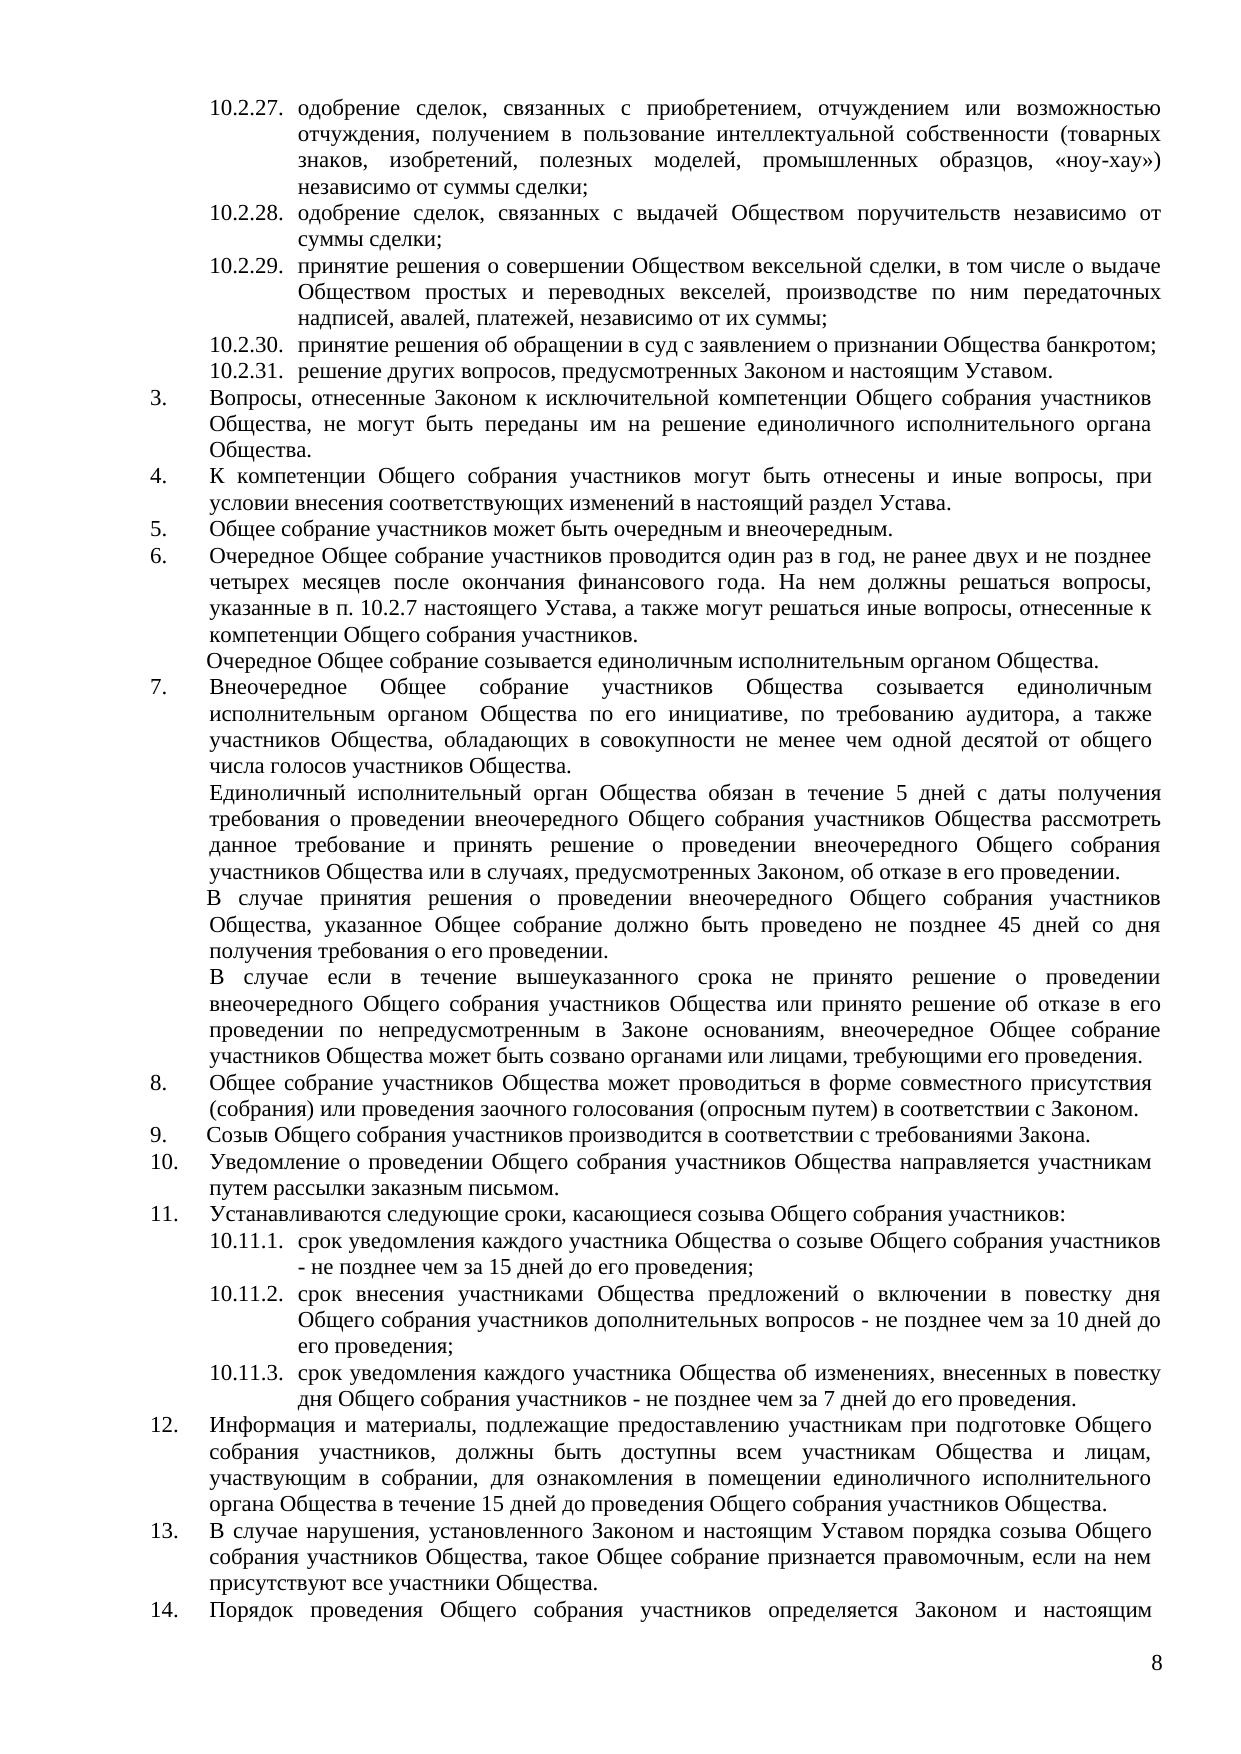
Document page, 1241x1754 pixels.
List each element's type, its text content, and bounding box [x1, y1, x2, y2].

text В случае если в течение вышеуказанного срока не принято решение о проведении внеочередного Общего собрания участников Общества или принято решение об отказе в его проведении по непредусмотренным в Законе основаниям, внеочередное Общее собрание участников Общества может быть созвано органами или лицами, требующими его проведения. [209, 963, 1162, 1069]
list срок внесения участниками Общества предложений о включении в повестку дня Общего собрания участников дополнительных вопросов - не позднее чем за 10 дней до его проведения; [209, 1279, 1162, 1359]
list принятие решения о совершении Обществом вексельной сделки, в том числе о выдаче Обществом простых и переводных векселей, производстве по ним передаточных надписей, авалей, платежей, независимо от их суммы; [209, 252, 1162, 331]
list одобрение сделок, связанных с приобретением, отчуждением или возможностью отчуждения, получением в пользование интеллектуальной собственности (товарных знаков, изобретений, полезных моделей, промышленных образцов, «ноу-хау») независимо от суммы сделки; [209, 94, 1162, 199]
list решение других вопросов, предусмотренных Законом и настоящим Уставом. [209, 357, 1162, 383]
list Уведомление о проведении Общего собрания участников Общества направляется участникам путем рассылки заказным письмом. [150, 1148, 1153, 1201]
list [150, 1596, 1153, 1622]
list Общее собрание участников может быть очередным и внеочередным. [150, 515, 1153, 542]
list одобрение сделок, связанных с выдачей Обществом поручительств независимо от суммы сделки; [209, 199, 1162, 252]
list Устанавливаются следующие сроки, касающиеся созыва Общего собрания участников: [150, 1201, 1153, 1227]
list принятие решения об обращении в суд с заявлением о признании Общества банкротом; [209, 331, 1162, 357]
list Общее собрание участников Общества может проводиться в форме совместного присутствия (собрания) или проведения заочного голосования (опросным путем) в соответствии с Законом. [150, 1069, 1153, 1121]
list Внеочередное Общее собрание участников Общества созывается единоличным исполнительным органом Общества по его инициативе, по требованию аудитора, а также участников Общества, обладающих в совокупности не менее чем одной десятой от общего числа голосов участников Общества. [150, 673, 1153, 779]
list Вопросы, отнесенные Законом к исключительной компетенции Общего собрания участников Общества, не могут быть переданы им на решение единоличного исполнительного органа Общества. [150, 383, 1153, 463]
text Очередное Общее собрание созывается единоличным исполнительным органом Общества. [150, 647, 1153, 673]
text Единоличный исполнительный орган Общества обязан в течение 5 дней с даты получения требования о проведении внеочередного Общего собрания участников Общества рассмотреть данное требование и принять решение о проведении внеочередного Общего собрания участников Общества или в случаях, предусмотренных Законом, об отказе в его проведении. [209, 779, 1162, 884]
list Информация и материалы, подлежащие предоставлению участникам при подготовке Общего собрания участников, должны быть доступны всем участникам Общества и лицам, участвующим в собрании, для ознакомления в помещении единоличного исполнительного органа Общества в течение 15 дней до проведения Общего собрания участников Общества. [150, 1411, 1153, 1517]
list Очередное Общее собрание участников проводится один раз в год, не ранее двух и не позднее четырех месяцев после окончания финансового года. На нем должны решаться вопросы, указанные в п. 10.2.7 настоящего Устава, а также могут решаться иные вопросы, отнесенные к компетенции Общего собрания участников. [150, 542, 1153, 647]
list К компетенции Общего собрания участников могут быть отнесены и иные вопросы, при условии внесения соответствующих изменений в настоящий раздел Устава. [150, 463, 1153, 515]
list В случае нарушения, установленного Законом и настоящим Уставом порядка созыва Общего собрания участников Общества, такое Общее собрание признается правомочным, если на нем присутствуют все участники Общества. [150, 1517, 1153, 1596]
list срок уведомления каждого участника Общества об изменениях, внесенных в повестку дня Общего собрания участников - не позднее чем за 7 дней до его проведения. [209, 1359, 1162, 1411]
list Созыв Общего собрания участников производится в соответствии с требованиями Закона. [150, 1121, 1153, 1148]
text В случае принятия решения о проведении внеочередного Общего собрания участников Общества, указанное Общее собрание должно быть проведено не позднее 45 дней со дня получения требования о его проведении. [206, 884, 1162, 963]
list срок уведомления каждого участника Общества о созыве Общего собрания участников - не позднее чем за 15 дней до его проведения; [209, 1227, 1162, 1279]
